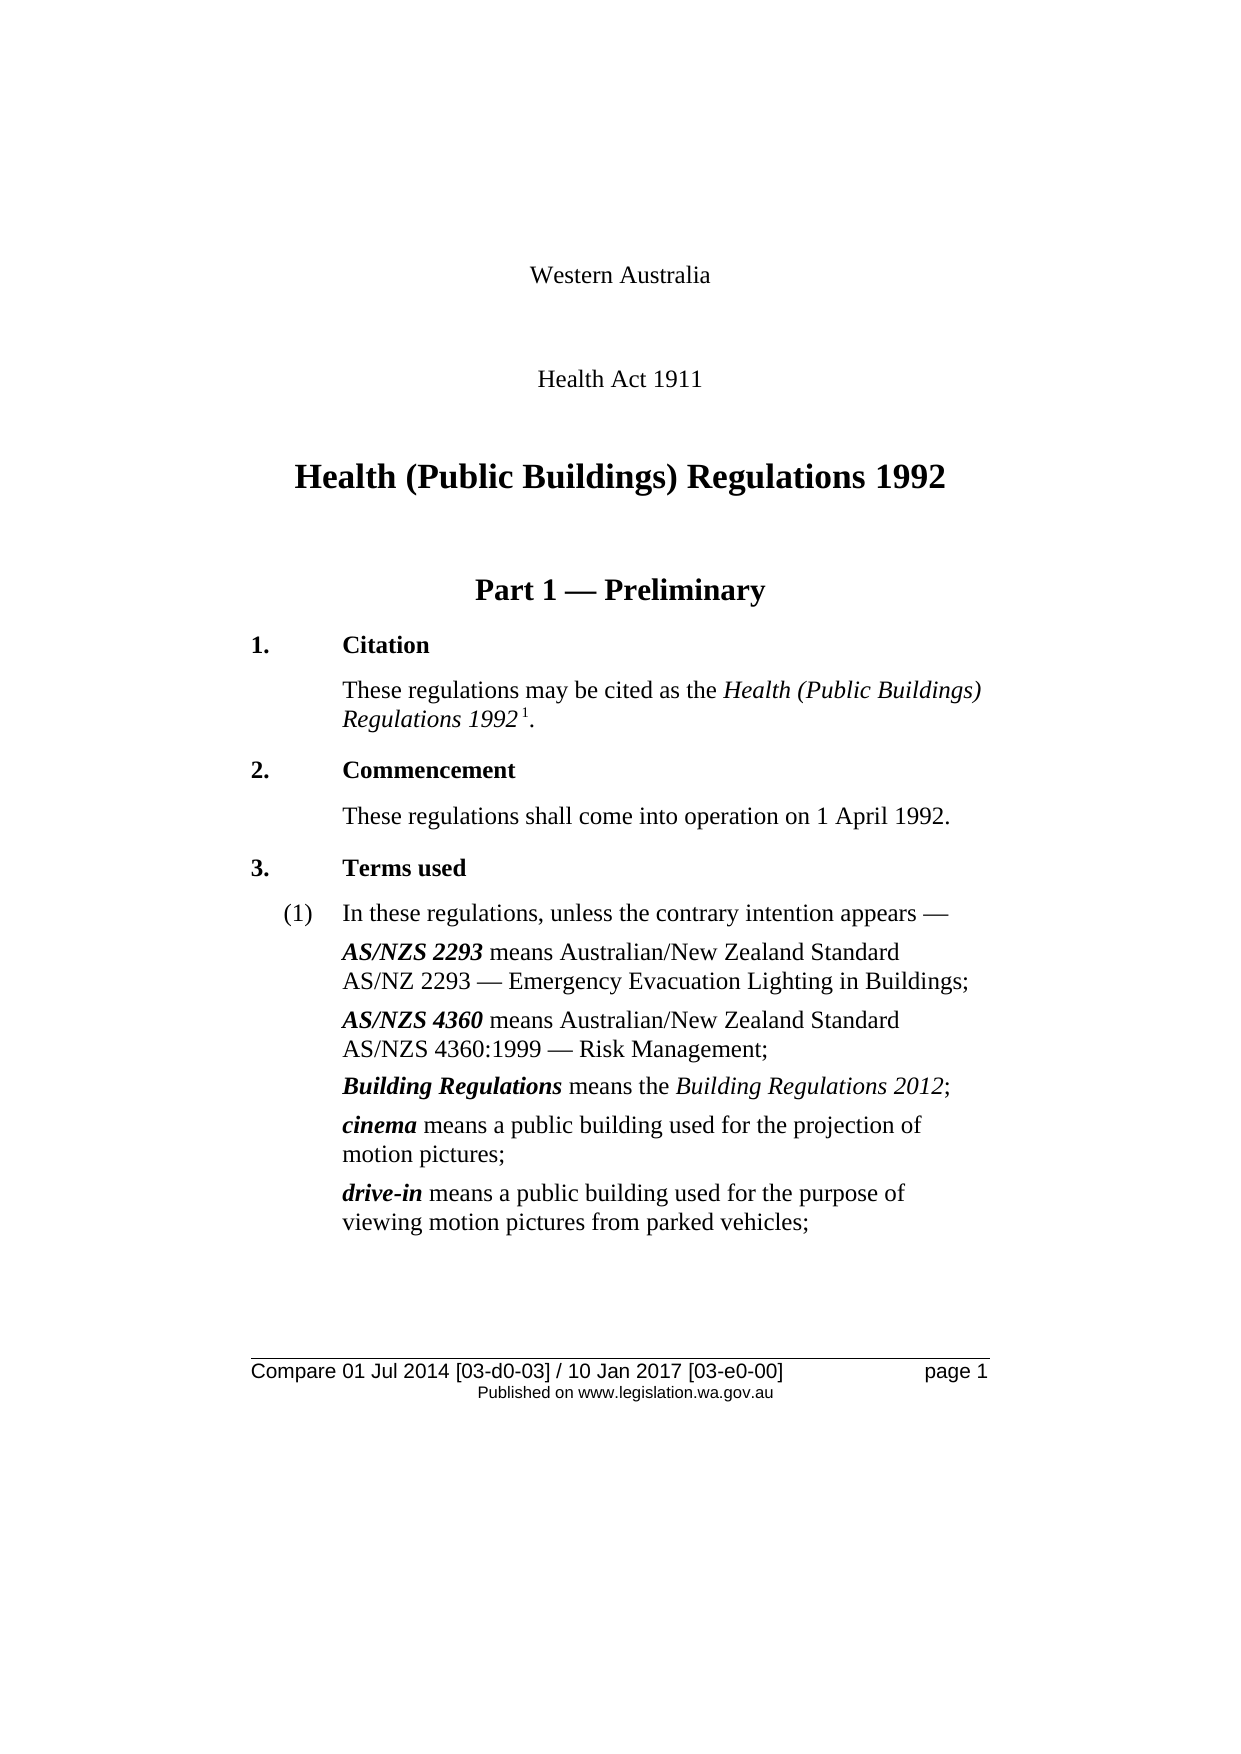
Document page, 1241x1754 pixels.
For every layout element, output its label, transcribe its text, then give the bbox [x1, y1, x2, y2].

text Building Regulations means the Building Regulations 2012; [251, 1071, 990, 1100]
text Western Australia [251, 260, 990, 289]
text These regulations shall come into operation on 1 April 1992. [251, 801, 990, 830]
text AS/NZS 2293 means Australian/New Zealand Standard AS/NZ 2293 — Emergency Evacuation Lighting in Buildings; [251, 937, 990, 995]
text Health (Public Buildings) Regulations 1992 [251, 455, 990, 496]
text (1) In these regulations, unless the contrary intention appears — [251, 898, 990, 927]
text Health Act 1911 [251, 364, 990, 392]
text cinema means a public building used for the projection of motion pictures; [251, 1110, 990, 1168]
text These regulations may be cited as the Health (Public Buildings) Regulations 1992 1. [251, 675, 990, 733]
text drive-in means a public building used for the purpose of viewing motion pictures from parked vehicles; [251, 1178, 990, 1236]
subtitle 2. Commencement [251, 756, 990, 784]
subtitle Part 1 — Preliminary [251, 571, 990, 607]
text AS/NZS 4360 means Australian/New Zealand Standard AS/NZS 4360:1999 — Risk Management; [251, 1005, 990, 1063]
subtitle 3. Terms used [251, 853, 990, 881]
subtitle 1. Citation [251, 630, 990, 658]
